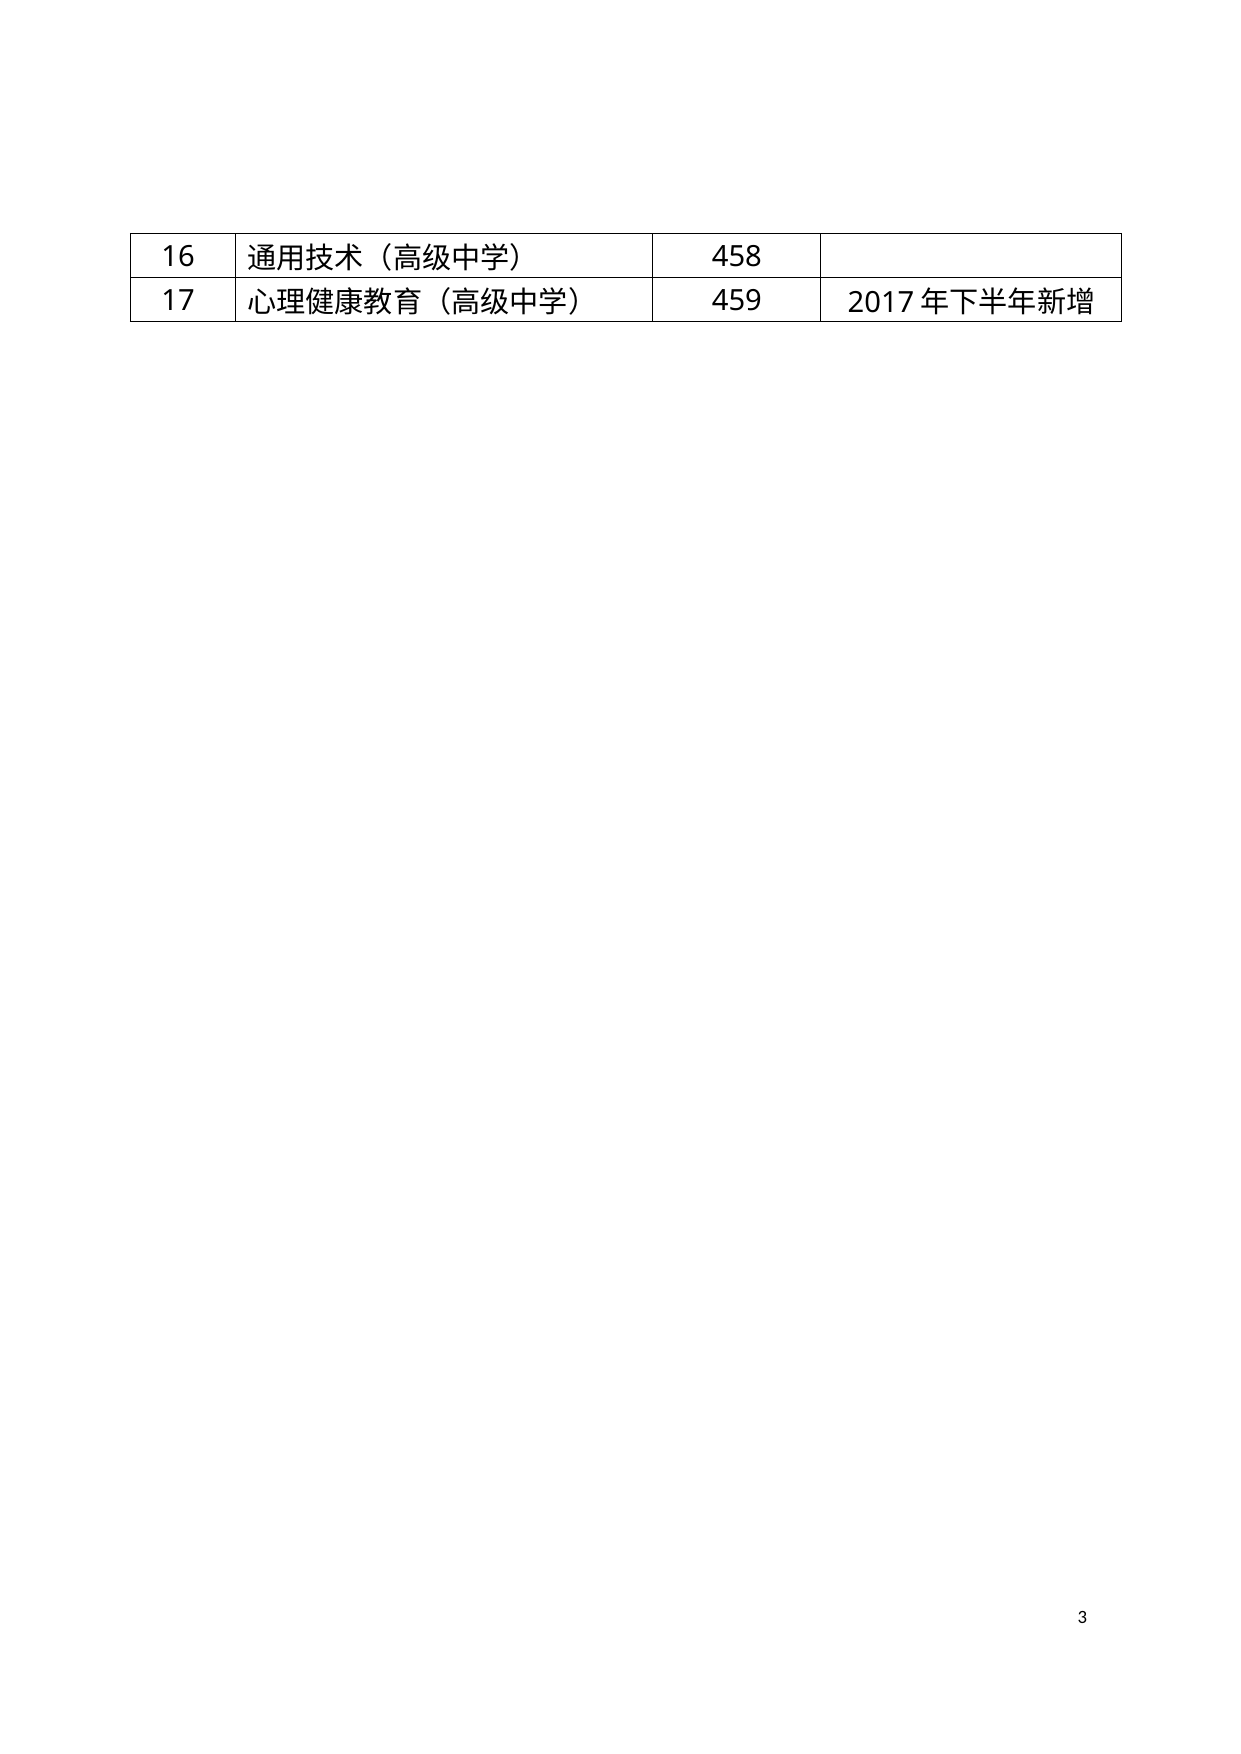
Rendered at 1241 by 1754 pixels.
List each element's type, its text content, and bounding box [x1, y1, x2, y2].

table_cell [131, 234, 235, 277]
table_cell [821, 234, 1121, 277]
table_cell 通用技术（高级中学） [236, 234, 652, 277]
table_cell 458 [653, 234, 820, 277]
table_cell 2017年下半年新增 [821, 278, 1121, 321]
table_cell 459 [653, 278, 820, 321]
table_cell [131, 278, 235, 321]
table_cell 心理健康教育（高级中学） [236, 278, 652, 321]
